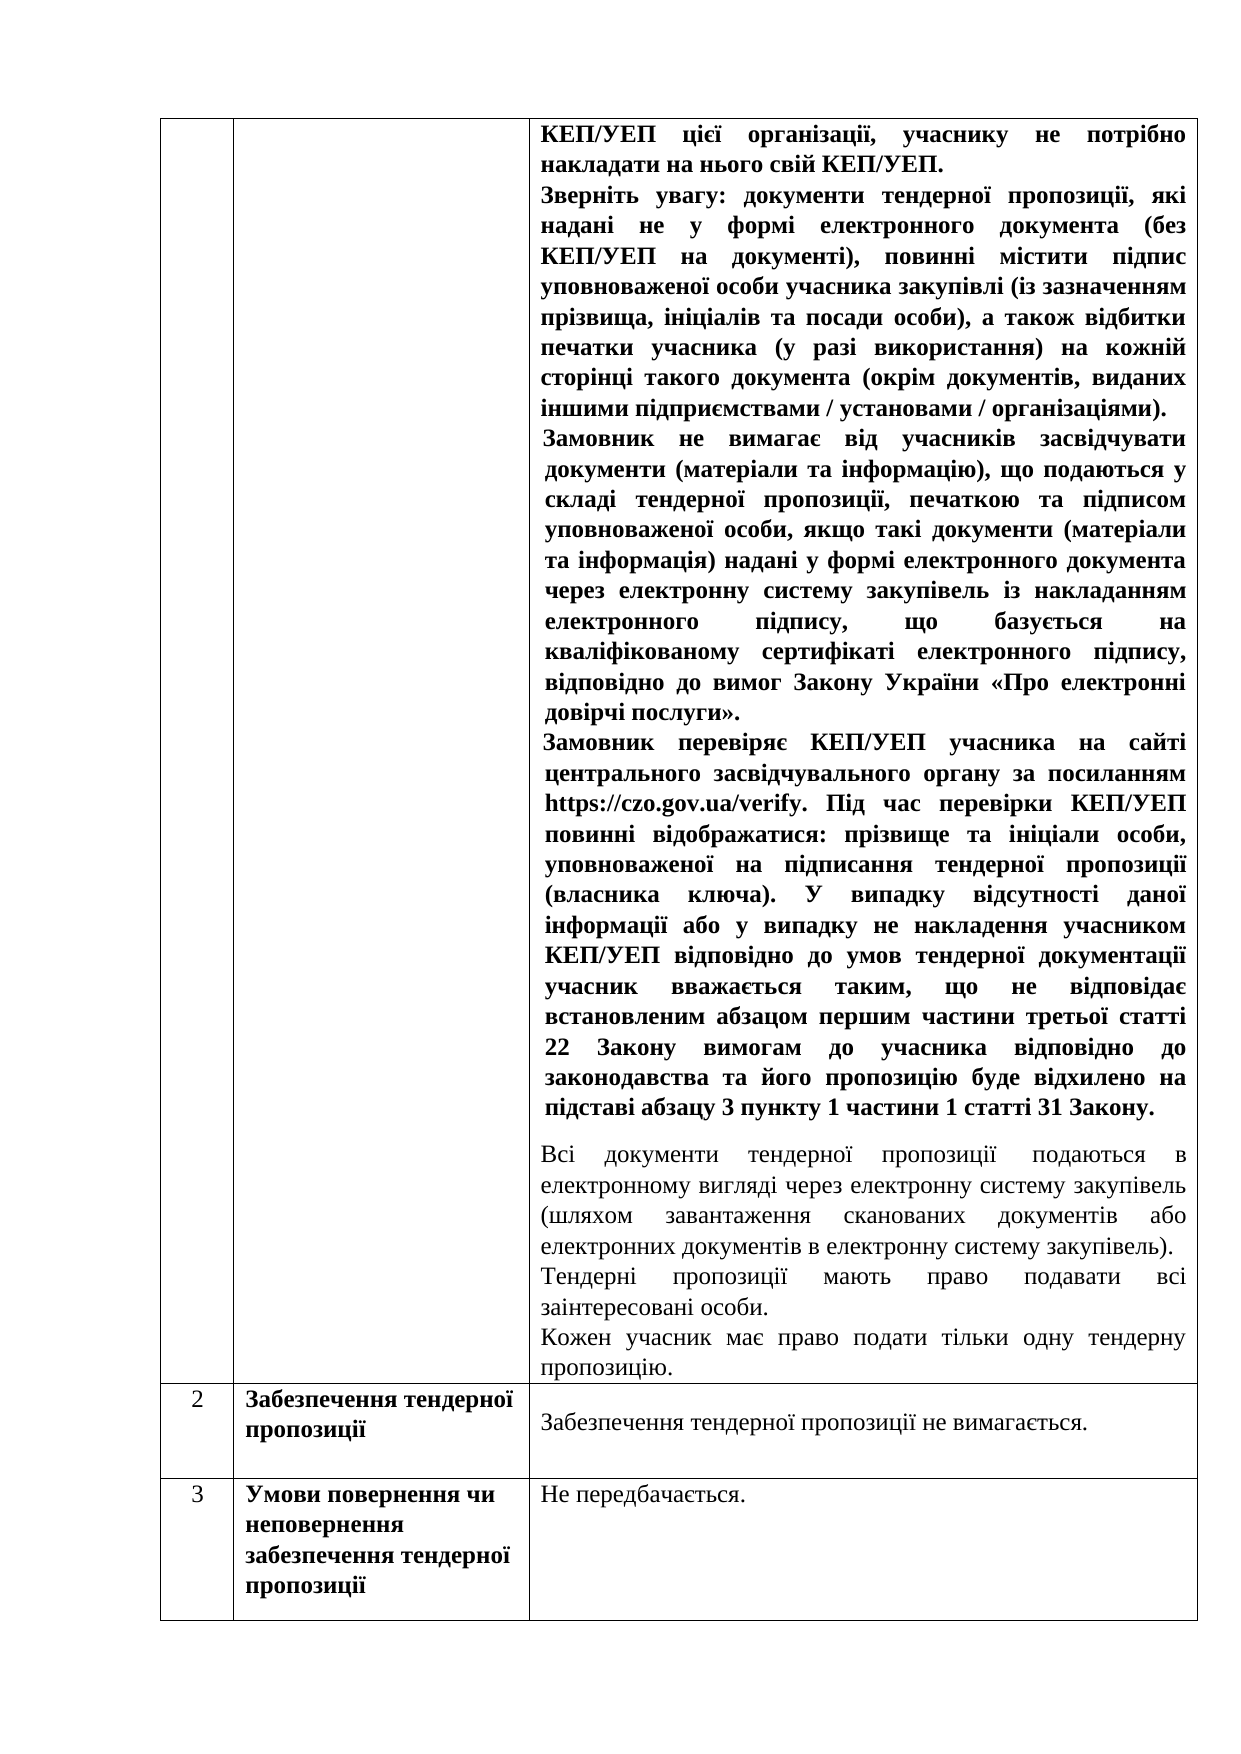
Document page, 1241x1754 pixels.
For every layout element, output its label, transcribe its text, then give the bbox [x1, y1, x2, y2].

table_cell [234, 119, 529, 1383]
table_cell Забезпечення тендерної пропозиції [234, 1384, 529, 1478]
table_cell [530, 119, 1197, 1383]
table_cell Умови повернення чи неповернення забезпечення тендерної пропозиції [234, 1479, 529, 1620]
table_cell Забезпечення тендерної пропозиції не вимагається. [530, 1384, 1197, 1478]
table_cell 3 [161, 1479, 233, 1620]
table_cell 1 [161, 119, 233, 1383]
table_cell Не передбачається. [530, 1479, 1197, 1620]
table_cell 2 [161, 1384, 233, 1478]
